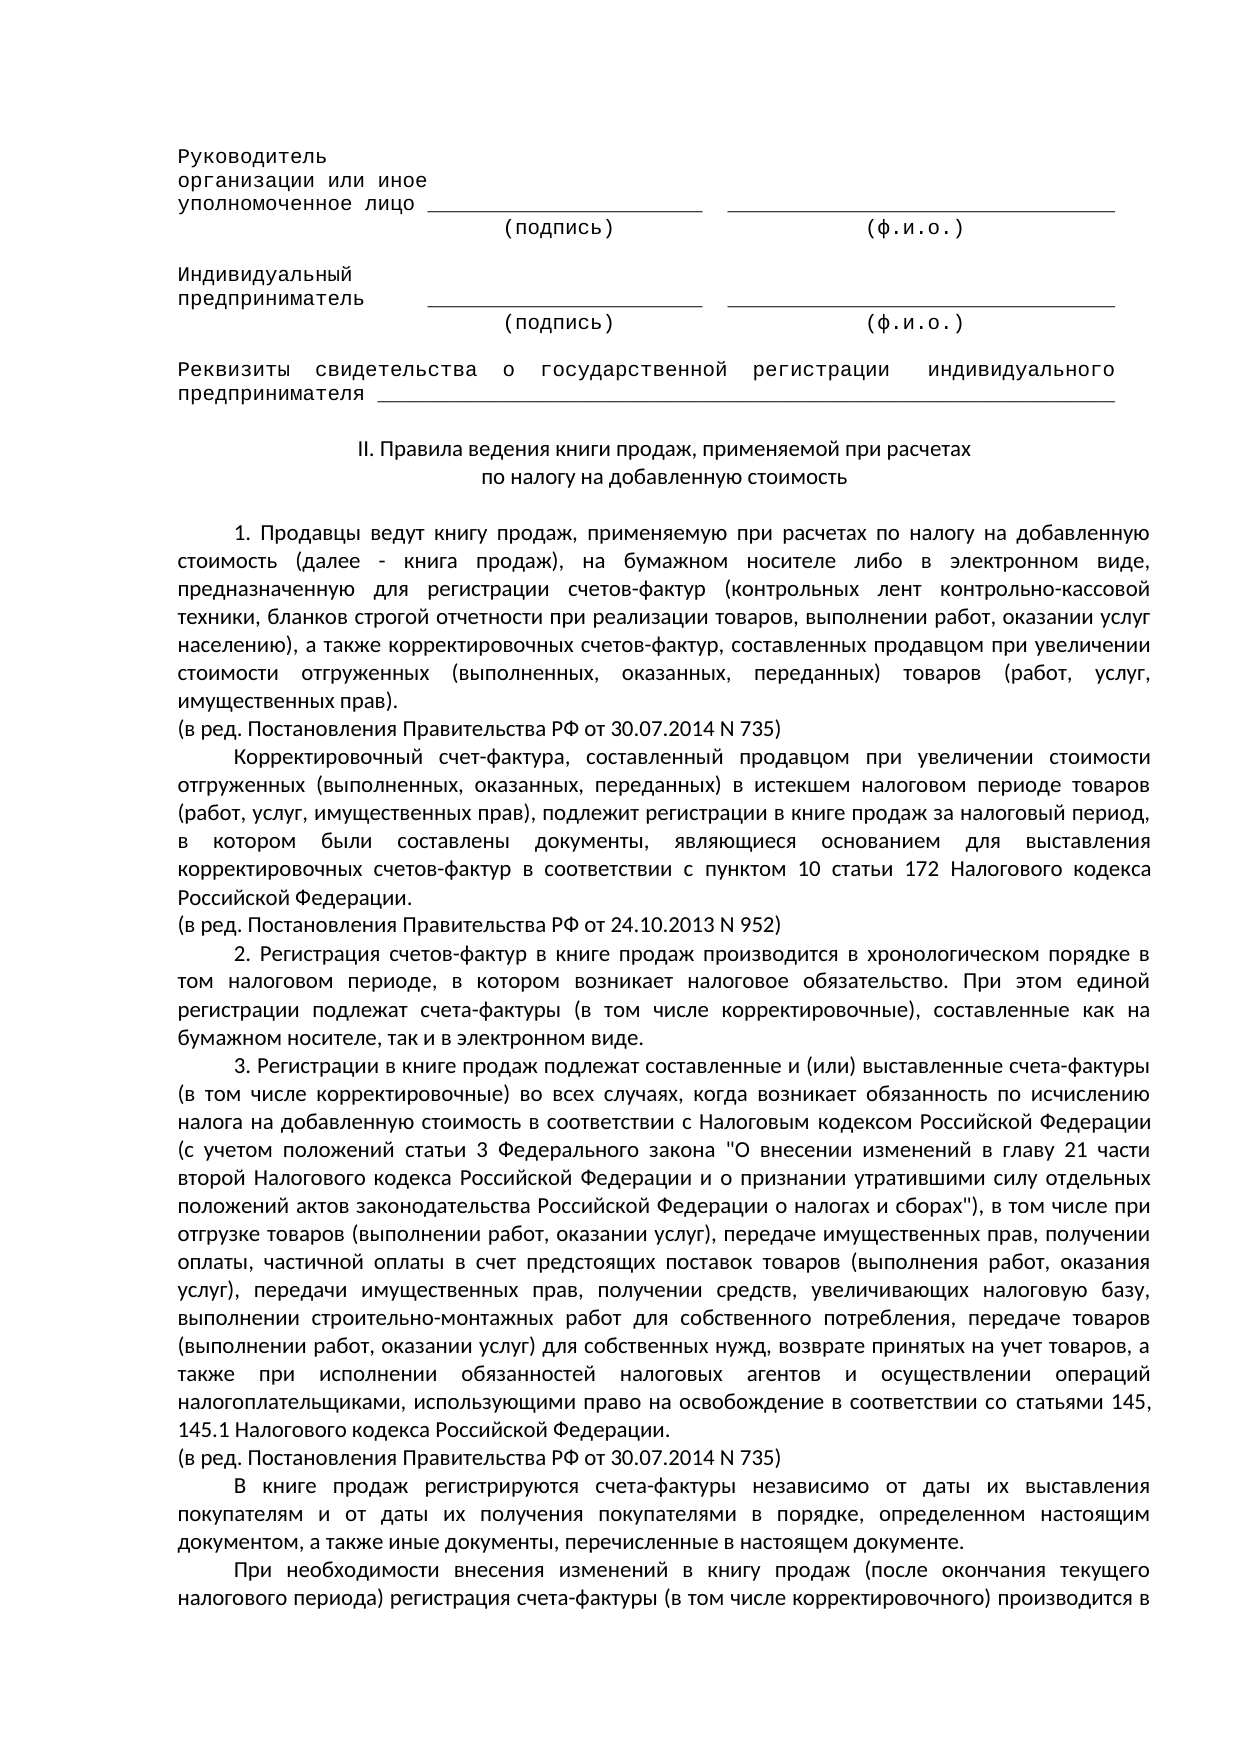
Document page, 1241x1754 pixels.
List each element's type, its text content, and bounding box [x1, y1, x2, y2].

text II. Правила ведения книги продаж, применяемой при расчетах [177, 434, 1152, 462]
text предпринимателя ___________________________________________________________ [177, 383, 1152, 406]
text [177, 1555, 1152, 1611]
text Руководитель [177, 146, 1152, 170]
text (подпись) (ф.и.о.) [177, 312, 1152, 335]
text Реквизиты свидетельства о государственной регистрации индивидуального [177, 359, 1152, 383]
text по налогу на добавленную стоимость [177, 462, 1152, 490]
text (в ред. Постановления Правительства РФ от 30.07.2014 N 735) [177, 1443, 1152, 1471]
text 3. Регистрации в книге продаж подлежат составленные и (или) выставленные счета-фактуры (в том числе корректировочные) во всех случаях, когда возникает обязанность по исчислению налога на добавленную стоимость в соответствии с Налоговым кодексом Российской Федерации (с учетом положений статьи 3 Федерального закона "О внесении изменений в главу 21 части второй Налогового кодекса Российской Федерации и о признании утратившими силу отдельных положений актов законодательства Российской Федерации о налогах и сборах"), в том числе при отгрузке товаров (выполнении работ, оказании услуг), передаче имущественных прав, получении оплаты, частичной оплаты в счет предстоящих поставок товаров (выполнения работ, оказания услуг), передачи имущественных прав, получении средств, увеличивающих налоговую базу, выполнении строительно-монтажных работ для собственного потребления, передаче товаров (выполнении работ, оказании услуг) для собственных нужд, возврате принятых на учет товаров, а также при исполнении обязанностей налоговых агентов и осуществлении операций налогоплательщиками, использующими право на освобождение в соответствии со статьями 145, 145.1 Налогового кодекса Российской Федерации. [177, 1051, 1152, 1443]
text (подпись) (ф.и.о.) [177, 217, 1152, 241]
text (в ред. Постановления Правительства РФ от 30.07.2014 N 735) [177, 714, 1152, 742]
text Корректировочный счет-фактура, составленный продавцом при увеличении стоимости отгруженных (выполненных, оказанных, переданных) в истекшем налоговом периоде товаров (работ, услуг, имущественных прав), подлежит регистрации в книге продаж за налоговый период, в котором были составлены документы, являющиеся основанием для выставления корректировочных счетов-фактур в соответствии с пунктом 10 статьи 172 Налогового кодекса Российской Федерации. [177, 742, 1152, 911]
text Индивидуальный [177, 264, 1152, 288]
text организации или иное [177, 170, 1152, 193]
text уполномоченное лицо ______________________ _______________________________ [177, 193, 1152, 217]
text предприниматель ______________________ _______________________________ [177, 288, 1152, 312]
text В книге продаж регистрируются счета-фактуры независимо от даты их выставления покупателям и от даты их получения покупателями в порядке, определенном настоящим документом, а также иные документы, перечисленные в настоящем документе. [177, 1471, 1152, 1555]
text 1. Продавцы ведут книгу продаж, применяемую при расчетах по налогу на добавленную стоимость (далее - книга продаж), на бумажном носителе либо в электронном виде, предназначенную для регистрации счетов-фактур (контрольных лент контрольно-кассовой техники, бланков строгой отчетности при реализации товаров, выполнении работ, оказании услуг населению), а также корректировочных счетов-фактур, составленных продавцом при увеличении стоимости отгруженных (выполненных, оказанных, переданных) товаров (работ, услуг, имущественных прав). [177, 518, 1152, 714]
text (в ред. Постановления Правительства РФ от 24.10.2013 N 952) [177, 911, 1152, 939]
text 2. Регистрация счетов-фактур в книге продаж производится в хронологическом порядке в том налоговом периоде, в котором возникает налоговое обязательство. При этом единой регистрации подлежат счета-фактуры (в том числе корректировочные), составленные как на бумажном носителе, так и в электронном виде. [177, 939, 1152, 1051]
